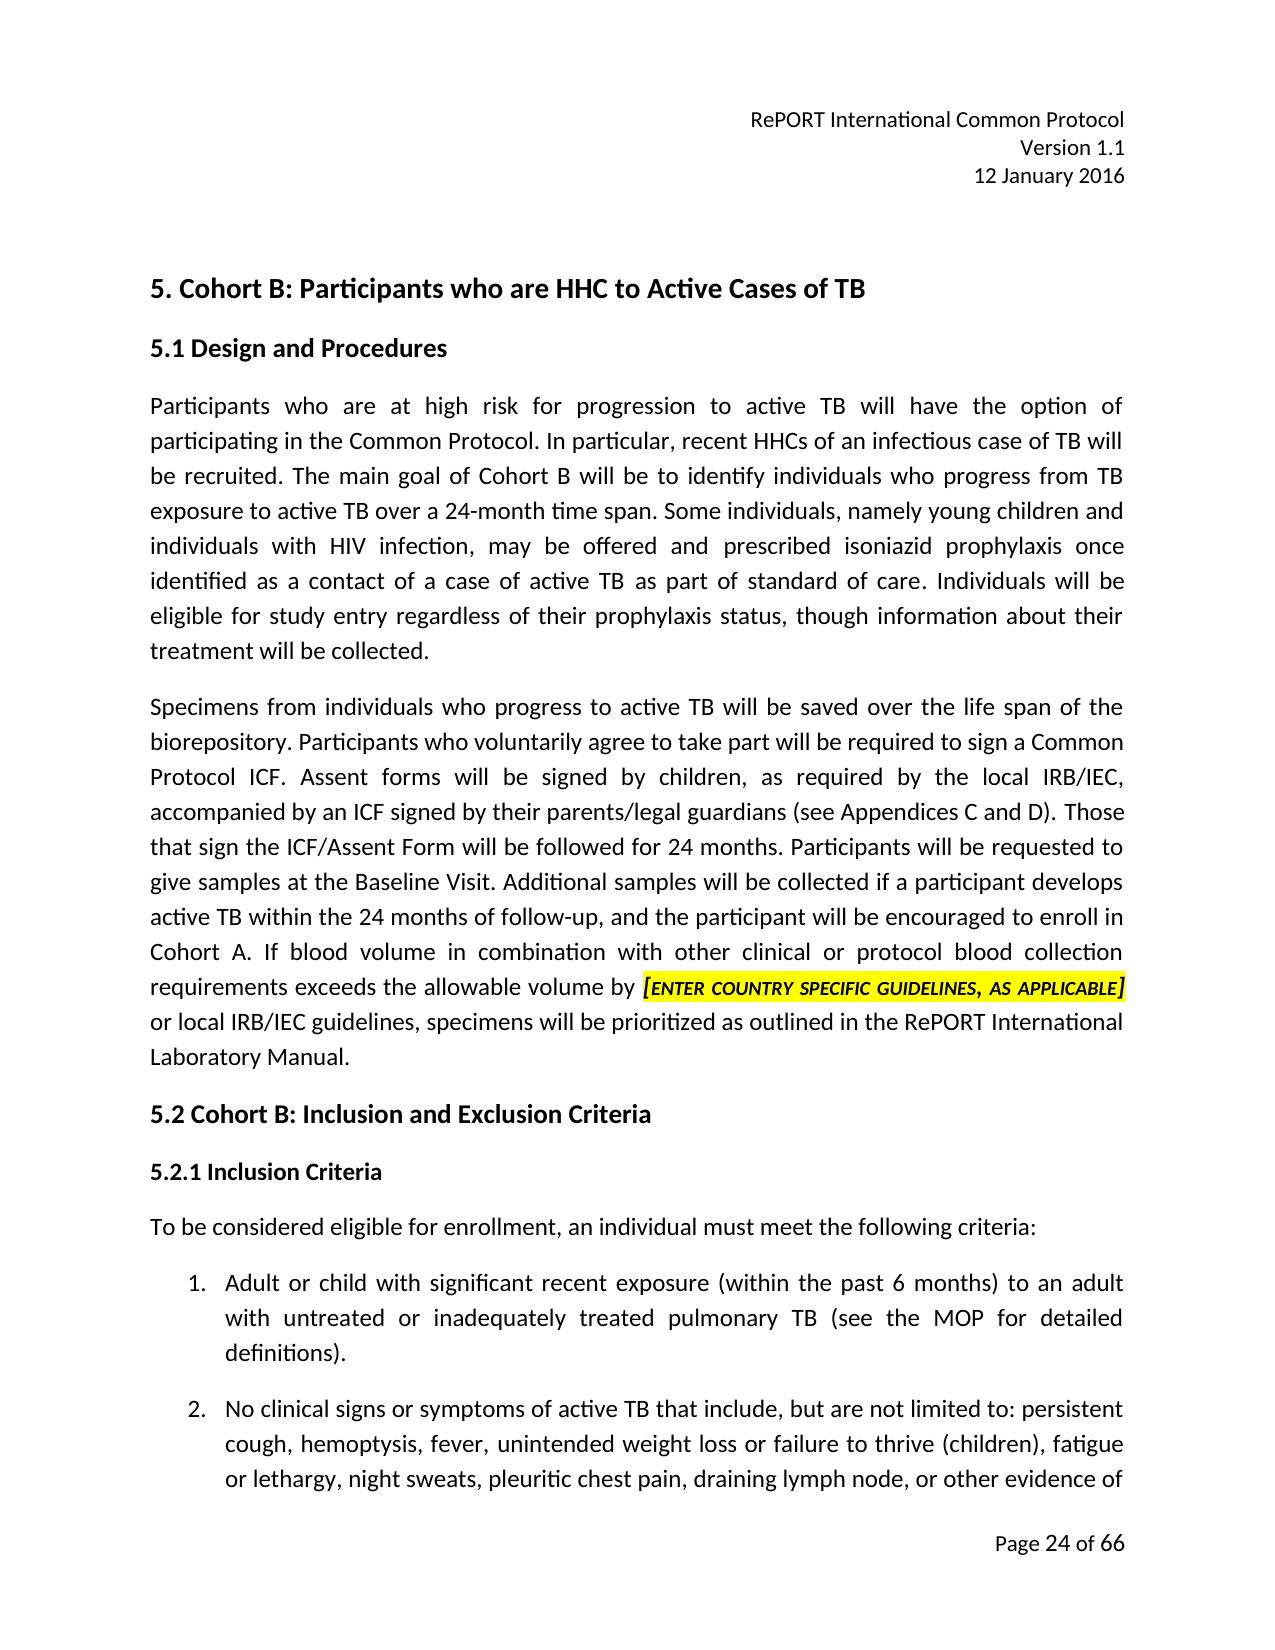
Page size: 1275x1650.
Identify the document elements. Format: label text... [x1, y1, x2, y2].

text Specimens from individuals who progress to active TB will be saved over the life span of the biorepository. Participants who voluntarily agree to take part will be required to sign a Common Protocol ICF. Assent forms will be signed by children, as required by the local IRB/IEC, accompanied by an ICF signed by their parents/legal guardians (see Appendices C and D). Those that sign the ICF/Assent Form will be followed for 24 months. Participants will be requested to give samples at the Baseline Visit. Additional samples will be collected if a participant develops active TB within the 24 months of follow-up, and the participant will be encouraged to enroll in Cohort A. If blood volume in combination with other clinical or protocol blood collection requirements exceeds the allowable volume by [enter country specific guidelines, as applicable] or local IRB/IEC guidelines, specimens will be prioritized as outlined in the RePORT International Laboratory Manual. [150, 691, 1125, 1072]
subtitle 5.2.1 Inclusion Criteria [150, 1156, 1125, 1186]
subtitle 5. Cohort B: Participants who are HHC to Active Cases of TB [150, 270, 1125, 305]
text To be considered eligible for enrollment, an individual must meet the following criteria: [150, 1212, 1125, 1242]
list Adult or child with significant recent exposure (within the past 6 months) to an adult with untreated or inadequately treated pulmonary TB (see the MOP for detailed definitions). [187, 1267, 1125, 1368]
text Participants who are at high risk for progression to active TB will have the option of participating in the Common Protocol. In particular, recent HHCs of an infectious case of TB will be recruited. The main goal of Cohort B will be to identify individuals who progress from TB exposure to active TB over a 24-month time span. Some individuals, namely young children and individuals with HIV infection, may be offered and prescribed isoniazid prophylaxis once identified as a contact of a case of active TB as part of standard of care. Individuals will be eligible for study entry regardless of their prophylaxis status, though information about their treatment will be collected. [150, 390, 1125, 666]
subtitle 5.1 Design and Procedures [150, 332, 1125, 364]
subtitle 5.2 Cohort B: Inclusion and Exclusion Criteria [150, 1097, 1125, 1130]
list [187, 1393, 1125, 1494]
